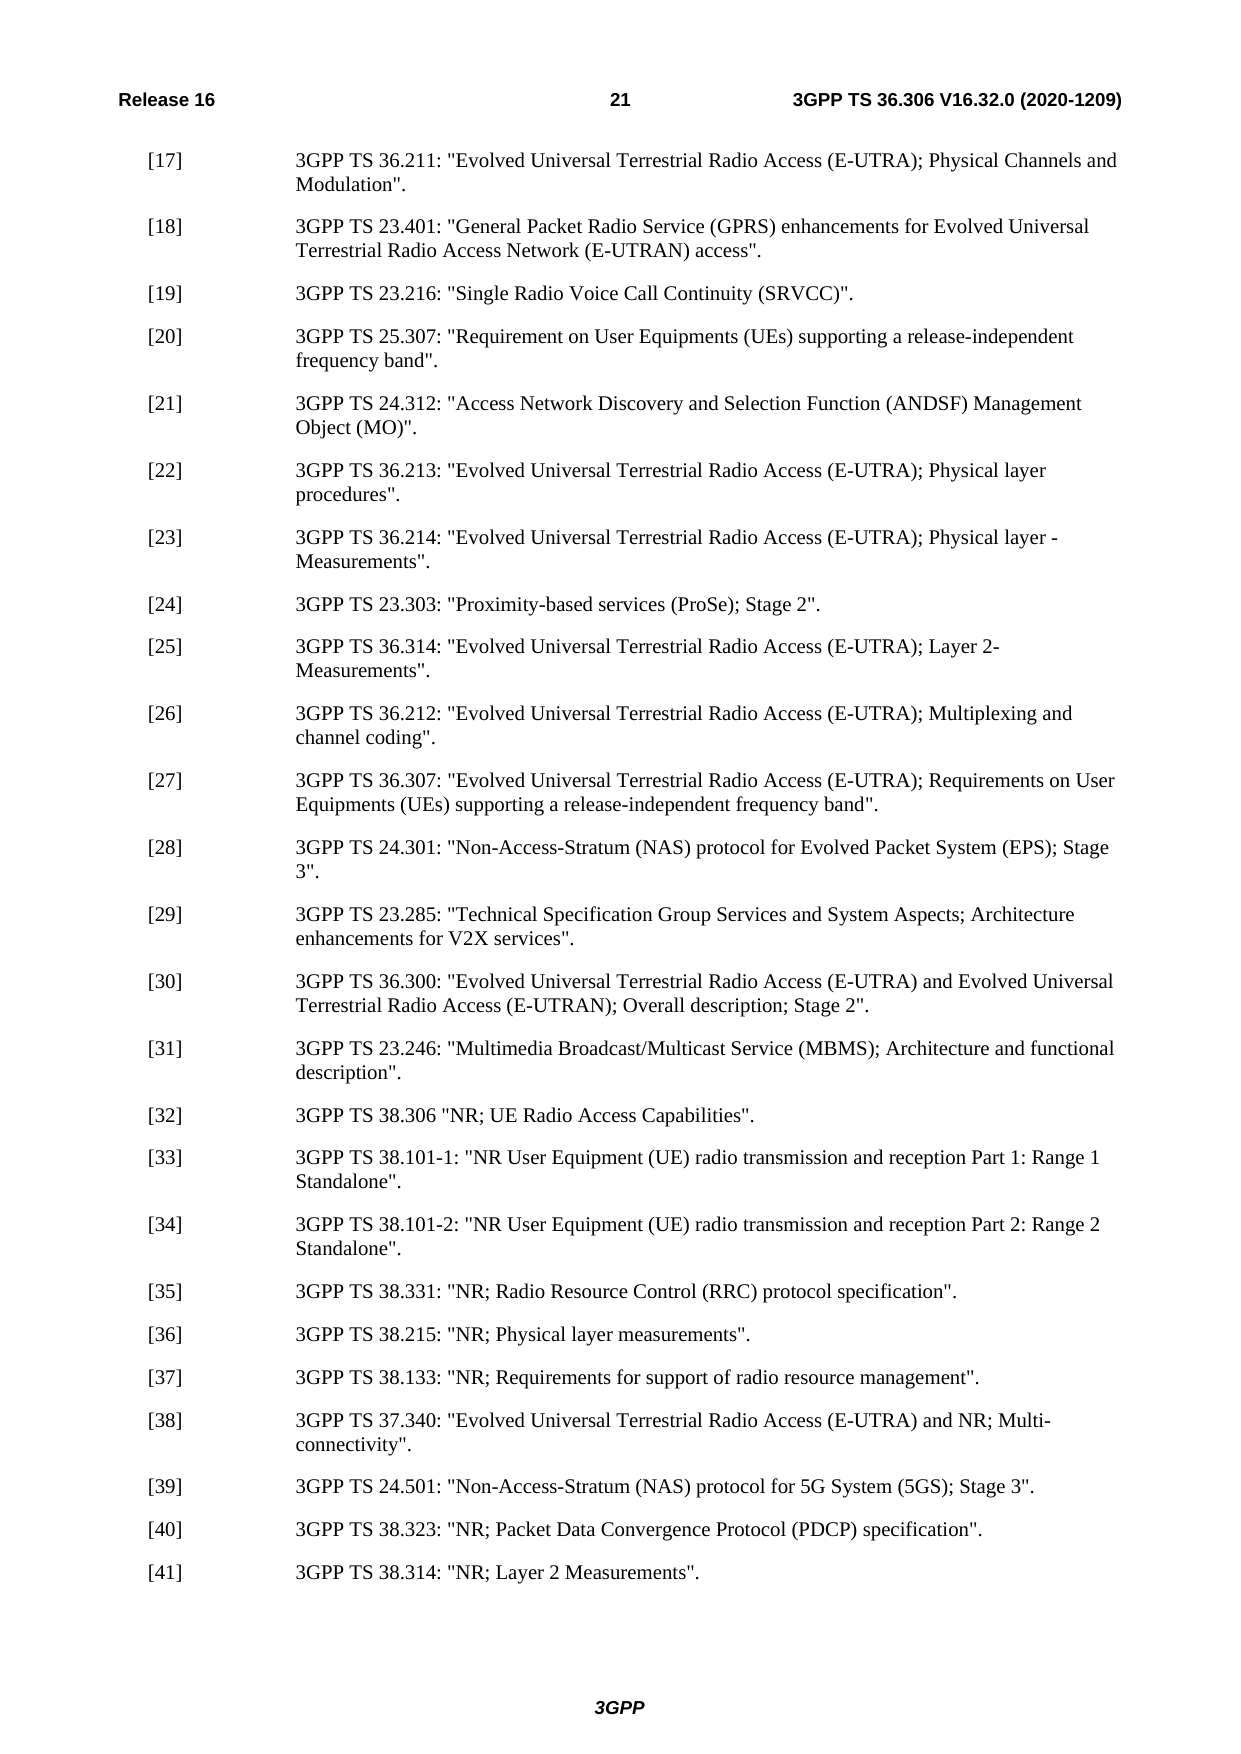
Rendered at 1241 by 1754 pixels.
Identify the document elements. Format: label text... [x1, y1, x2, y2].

text [41] 3GPP TS 38.314: "NR; Layer 2 Measurements". [148, 1560, 1122, 1584]
text [30] 3GPP TS 36.300: "Evolved Universal Terrestrial Radio Access (E-UTRA) and Evolved Universal Terrestrial Radio Access (E-UTRAN); Overall description; Stage 2". [148, 969, 1122, 1017]
text [18] 3GPP TS 23.401: "General Packet Radio Service (GPRS) enhancements for Evolved Universal Terrestrial Radio Access Network (E-UTRAN) access". [148, 214, 1122, 262]
text [25] 3GPP TS 36.314: "Evolved Universal Terrestrial Radio Access (E-UTRA); Layer 2- Measurements". [148, 634, 1122, 682]
text [26] 3GPP TS 36.212: "Evolved Universal Terrestrial Radio Access (E-UTRA); Multiplexing and channel coding". [148, 701, 1122, 749]
text [20] 3GPP TS 25.307: "Requirement on User Equipments (UEs) supporting a release-independent frequency band". [148, 324, 1122, 372]
text [24] 3GPP TS 23.303: "Proximity-based services (ProSe); Stage 2". [148, 592, 1122, 616]
text [32] 3GPP TS 38.306 "NR; UE Radio Access Capabilities". [148, 1102, 1122, 1127]
text [17] 3GPP TS 36.211: "Evolved Universal Terrestrial Radio Access (E-UTRA); Physical Channels and Modulation". [148, 147, 1122, 196]
text [28] 3GPP TS 24.301: "Non-Access-Stratum (NAS) protocol for Evolved Packet System (EPS); Stage 3". [148, 835, 1122, 883]
text [29] 3GPP TS 23.285: "Technical Specification Group Services and System Aspects; Architecture enhancements for V2X services". [148, 902, 1122, 950]
text [27] 3GPP TS 36.307: "Evolved Universal Terrestrial Radio Access (E-UTRA); Requirements on User Equipments (UEs) supporting a release-independent frequency band". [148, 768, 1122, 816]
text [40] 3GPP TS 38.323: "NR; Packet Data Convergence Protocol (PDCP) specification". [148, 1517, 1122, 1541]
text [33] 3GPP TS 38.101-1: "NR User Equipment (UE) radio transmission and reception Part 1: Range 1 Standalone". [148, 1145, 1122, 1193]
text [21] 3GPP TS 24.312: "Access Network Discovery and Selection Function (ANDSF) Management Object (MO)". [148, 391, 1122, 439]
text [31] 3GPP TS 23.246: "Multimedia Broadcast/Multicast Service (MBMS); Architecture and functional description". [148, 1036, 1122, 1084]
text [39] 3GPP TS 24.501: "Non-Access-Stratum (NAS) protocol for 5G System (5GS); Stage 3". [148, 1474, 1122, 1498]
text [37] 3GPP TS 38.133: "NR; Requirements for support of radio resource management". [148, 1365, 1122, 1389]
text [38] 3GPP TS 37.340: "Evolved Universal Terrestrial Radio Access (E-UTRA) and NR; Multi-connectivity". [148, 1407, 1122, 1456]
text [23] 3GPP TS 36.214: "Evolved Universal Terrestrial Radio Access (E-UTRA); Physical layer - Measurements". [148, 525, 1122, 573]
text [35] 3GPP TS 38.331: "NR; Radio Resource Control (RRC) protocol specification". [148, 1279, 1122, 1303]
text [19] 3GPP TS 23.216: "Single Radio Voice Call Continuity (SRVCC)". [148, 281, 1122, 305]
text [36] 3GPP TS 38.215: "NR; Physical layer measurements". [148, 1322, 1122, 1346]
text [22] 3GPP TS 36.213: "Evolved Universal Terrestrial Radio Access (E-UTRA); Physical layer procedures". [148, 458, 1122, 506]
text [34] 3GPP TS 38.101-2: "NR User Equipment (UE) radio transmission and reception Part 2: Range 2 Standalone". [148, 1212, 1122, 1260]
